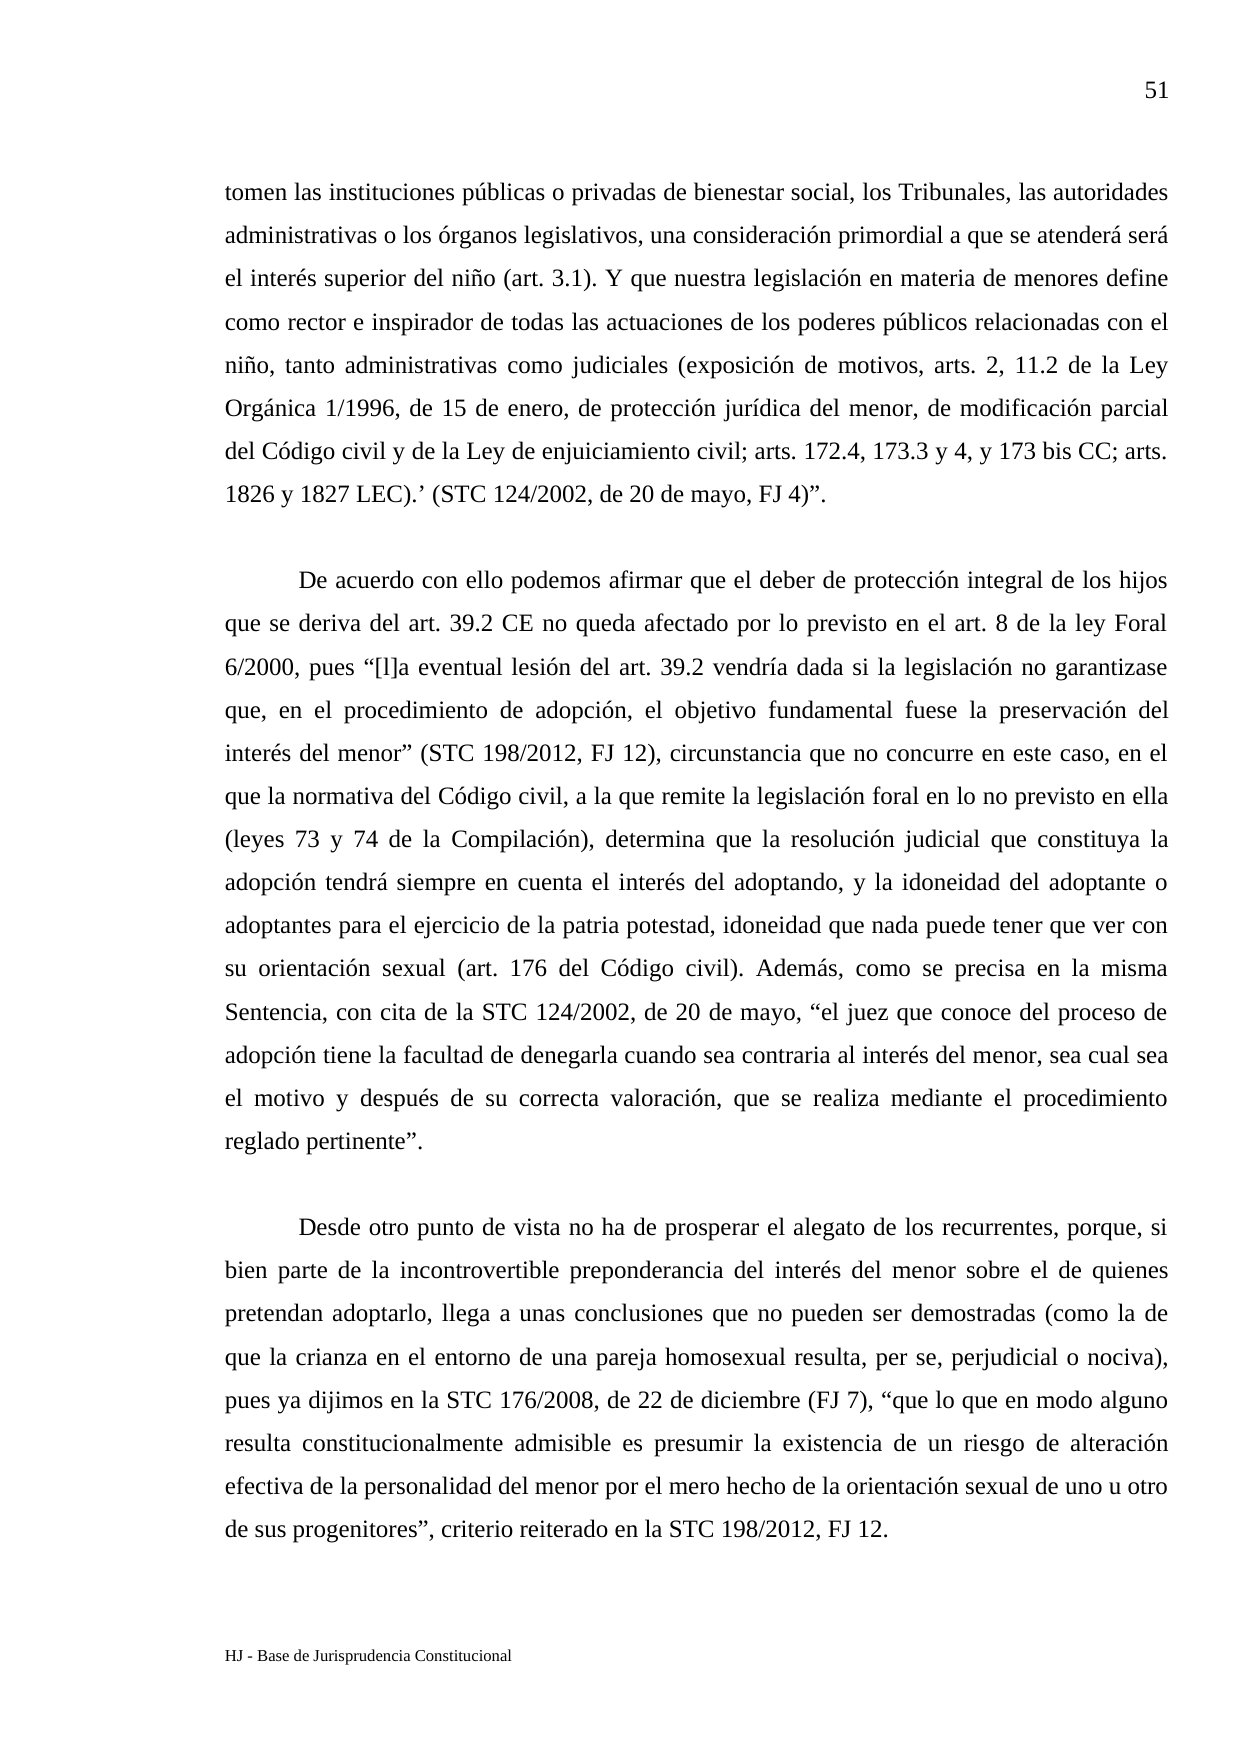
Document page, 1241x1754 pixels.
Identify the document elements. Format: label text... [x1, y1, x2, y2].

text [224, 177, 1169, 508]
text De acuerdo con ello podemos afirmar que el deber de protección integral de los hijos que se deriva del art. 39.2 CE no queda afectado por lo previsto en el art. 8 de la ley Foral 6/2000, pues “[l]a eventual lesión del art. 39.2 vendría dada si la legislación no garantizase que, en el procedimiento de adopción, el objetivo fundamental fuese la preservación del interés del menor” (STC 198/2012, FJ 12), circunstancia que no concurre en este caso, en el que la normativa del Código civil, a la que remite la legislación foral en lo no previsto en ella (leyes 73 y 74 de la Compilación), determina que la resolución judicial que constituya la adopción tendrá siempre en cuenta el interés del adoptando, y la idoneidad del adoptante o adoptantes para el ejercicio de la patria potestad, idoneidad que nada puede tener que ver con su orientación sexual (art. 176 del Código civil). Además, como se precisa en la misma Sentencia, con cita de la STC 124/2002, de 20 de mayo, “el juez que conoce del proceso de adopción tiene la facultad de denegarla cuando sea contraria al interés del menor, sea cual sea el motivo y después de su correcta valoración, que se realiza mediante el procedimiento reglado pertinente”. [224, 565, 1169, 1155]
text Desde otro punto de vista no ha de prosperar el alegato de los recurrentes, porque, si bien parte de la incontrovertible preponderancia del interés del menor sobre el de quienes pretendan adoptarlo, llega a unas conclusiones que no pueden ser demostradas (como la de que la crianza en el entorno de una pareja homosexual resulta, per se, perjudicial o nociva), pues ya dijimos en la STC 176/2008, de 22 de diciembre (FJ 7), “que lo que en modo alguno resulta constitucionalmente admisible es presumir la existencia de un riesgo de alteración efectiva de la personalidad del menor por el mero hecho de la orientación sexual de uno u otro de sus progenitores”, criterio reiterado en la STC 198/2012, FJ 12. [224, 1212, 1169, 1543]
